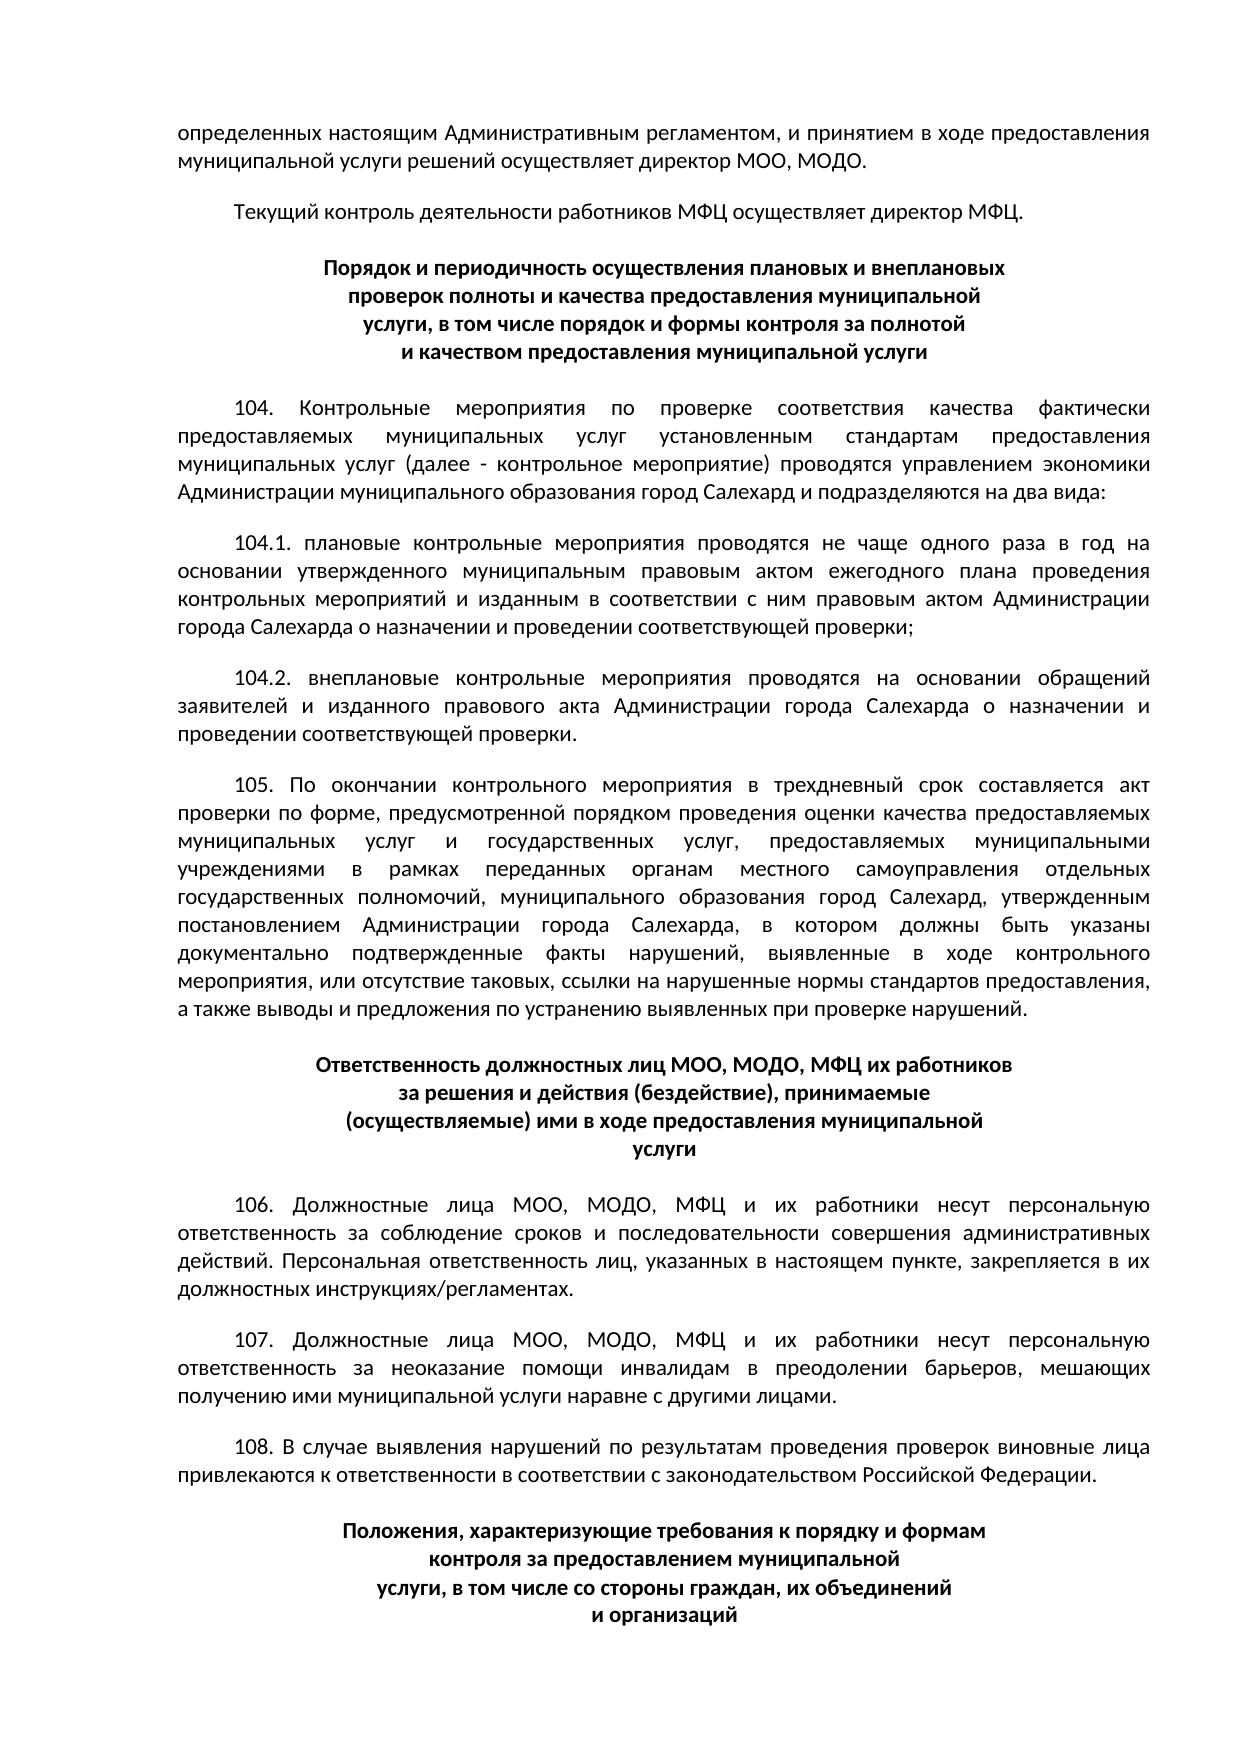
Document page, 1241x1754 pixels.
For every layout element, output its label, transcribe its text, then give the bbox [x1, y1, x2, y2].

text Текущий контроль деятельности работников МФЦ осуществляет директор МФЦ. [177, 197, 1152, 225]
title Положения, характеризующие требования к порядку и формам [177, 1517, 1152, 1544]
text 106. Должностные лица МОО, МОДО, МФЦ и их работники несут персональную ответственность за соблюдение сроков и последовательности совершения административных действий. Персональная ответственность лиц, указанных в настоящем пункте, закрепляется в их должностных инструкциях/регламентах. [177, 1191, 1152, 1303]
text 105. По окончании контрольного мероприятия в трехдневный срок составляется акт проверки по форме, предусмотренной порядком проведения оценки качества предоставляемых муниципальных услуг и государственных услуг, предоставляемых муниципальными учреждениями в рамках переданных органам местного самоуправления отдельных государственных полномочий, муниципального образования город Салехард, утвержденным постановлением Администрации города Салехарда, в котором должны быть указаны документально подтвержденные факты нарушений, выявленные в ходе контрольного мероприятия, или отсутствие таковых, ссылки на нарушенные нормы стандартов предоставления, а также выводы и предложения по устранению выявленных при проверке нарушений. [177, 770, 1152, 1022]
title за решения и действия (бездействие), принимаемые [177, 1078, 1152, 1106]
title проверок полноты и качества предоставления муниципальной [177, 281, 1152, 309]
title и качеством предоставления муниципальной услуги [177, 337, 1152, 365]
title услуги, в том числе со стороны граждан, их объединений [177, 1573, 1152, 1601]
title услуги [177, 1134, 1152, 1162]
text 104.1. плановые контрольные мероприятия проводятся не чаще одного раза в год на основании утвержденного муниципальным правовым актом ежегодного плана проведения контрольных мероприятий и изданным в соответствии с ним правовым актом Администрации города Салехарда о назначении и проведении соответствующей проверки; [177, 528, 1152, 640]
text 104.2. внеплановые контрольные мероприятия проводятся на основании обращений заявителей и изданного правового акта Администрации города Салехарда о назначении и проведении соответствующей проверки. [177, 663, 1152, 747]
title контроля за предоставлением муниципальной [177, 1544, 1152, 1573]
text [177, 118, 1152, 174]
text 108. В случае выявления нарушений по результатам проведения проверок виновные лица привлекаются к ответственности в соответствии с законодательством Российской Федерации. [177, 1432, 1152, 1488]
title услуги, в том числе порядок и формы контроля за полнотой [177, 309, 1152, 337]
title и организаций [177, 1601, 1152, 1629]
text 104. Контрольные мероприятия по проверке соответствия качества фактически предоставляемых муниципальных услуг установленным стандартам предоставления муниципальных услуг (далее - контрольное мероприятие) проводятся управлением экономики Администрации муниципального образования город Салехард и подразделяются на два вида: [177, 393, 1152, 505]
title Ответственность должностных лиц МОО, МОДО, МФЦ их работников [177, 1050, 1152, 1078]
title (осуществляемые) ими в ходе предоставления муниципальной [177, 1106, 1152, 1134]
text 107. Должностные лица МОО, МОДО, МФЦ и их работники несут персональную ответственность за неоказание помощи инвалидам в преодолении барьеров, мешающих получению ими муниципальной услуги наравне с другими лицами. [177, 1326, 1152, 1409]
title Порядок и периодичность осуществления плановых и внеплановых [177, 253, 1152, 281]
